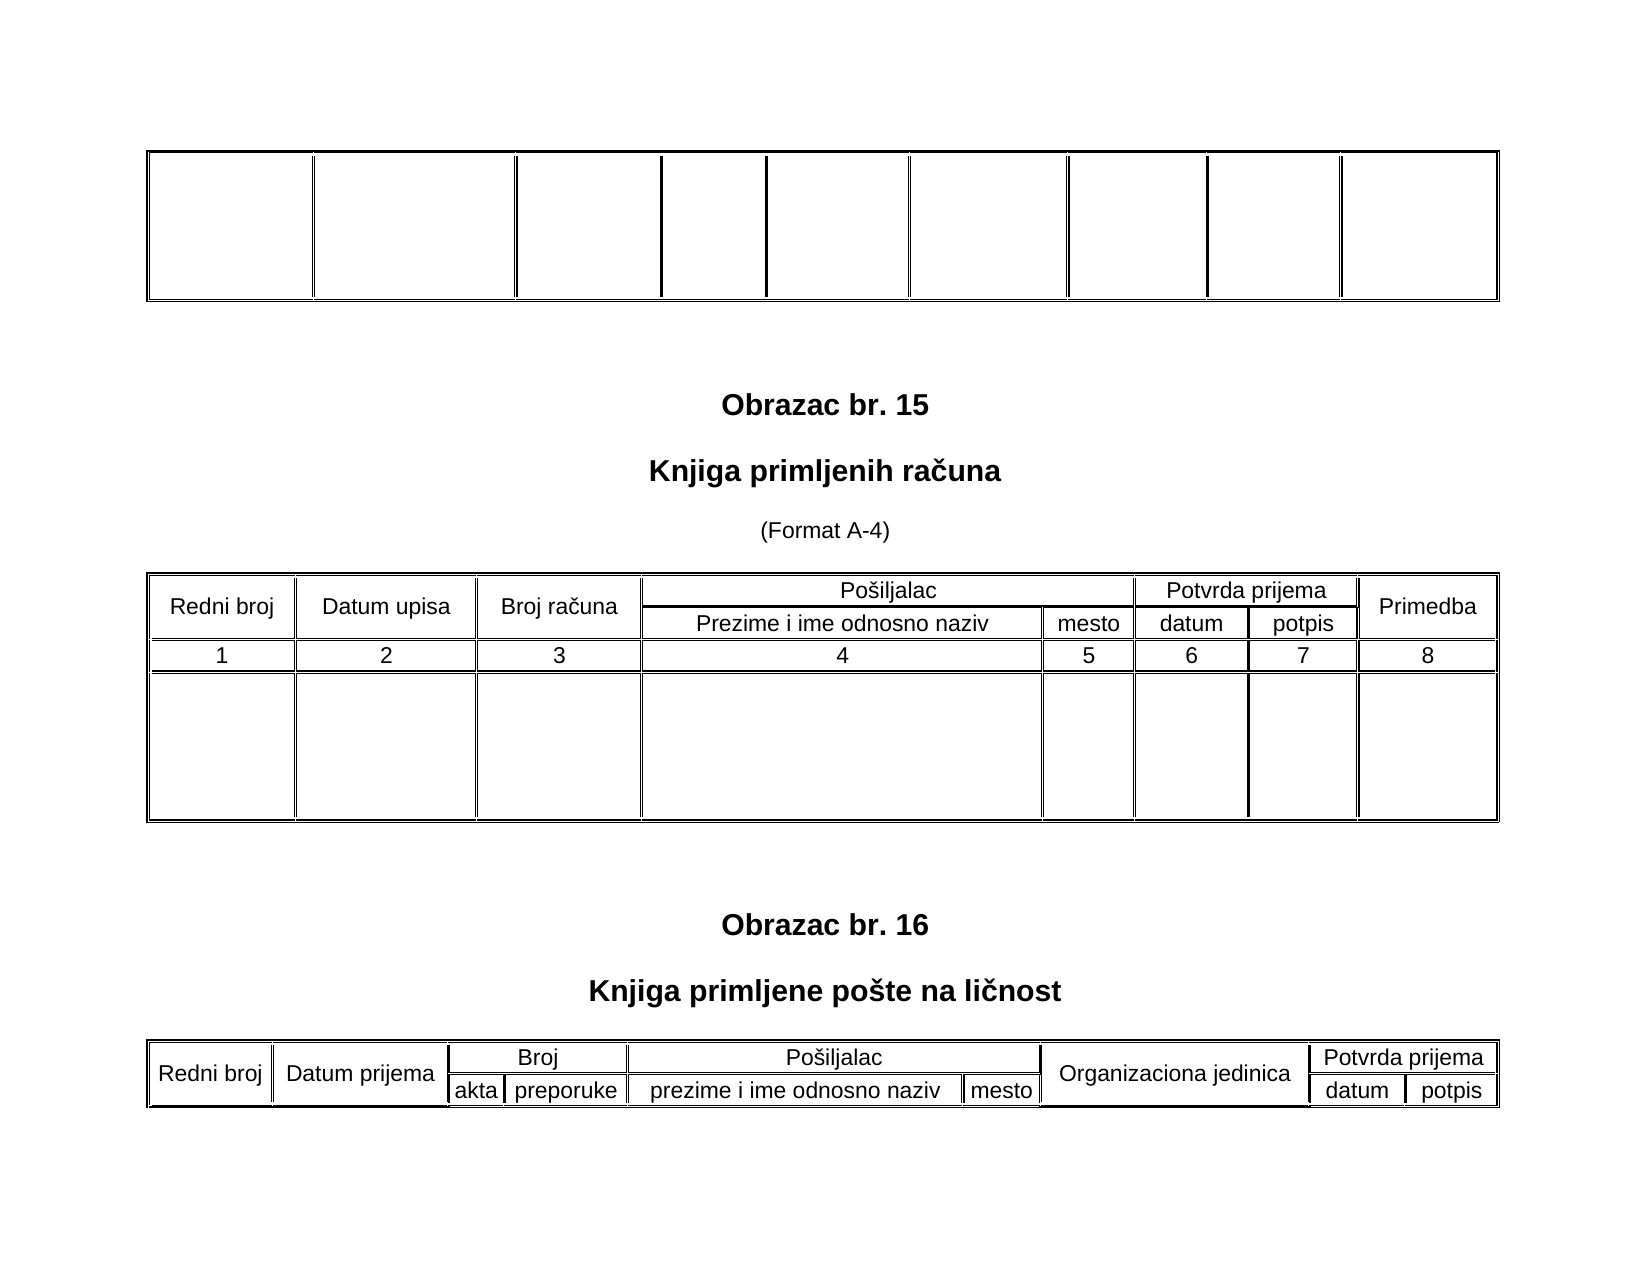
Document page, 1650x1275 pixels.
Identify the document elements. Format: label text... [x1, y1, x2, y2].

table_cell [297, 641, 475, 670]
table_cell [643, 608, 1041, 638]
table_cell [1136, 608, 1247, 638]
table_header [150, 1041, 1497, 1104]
text (Format A-4) [150, 517, 1500, 543]
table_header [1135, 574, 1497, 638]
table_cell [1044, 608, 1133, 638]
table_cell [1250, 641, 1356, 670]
text Knjiga primljene pošte na ličnost [150, 973, 1500, 1008]
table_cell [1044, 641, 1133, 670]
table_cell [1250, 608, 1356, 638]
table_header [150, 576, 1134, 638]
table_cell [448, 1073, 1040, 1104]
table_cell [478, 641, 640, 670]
text Obrazac br. 16 [150, 907, 1500, 942]
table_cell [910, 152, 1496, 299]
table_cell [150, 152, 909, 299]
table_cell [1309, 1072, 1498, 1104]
text Obrazac br. 15 [150, 387, 1500, 421]
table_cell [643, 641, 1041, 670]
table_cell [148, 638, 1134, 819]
text Knjiga primljenih računa [150, 453, 1500, 487]
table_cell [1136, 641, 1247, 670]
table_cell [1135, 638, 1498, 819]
